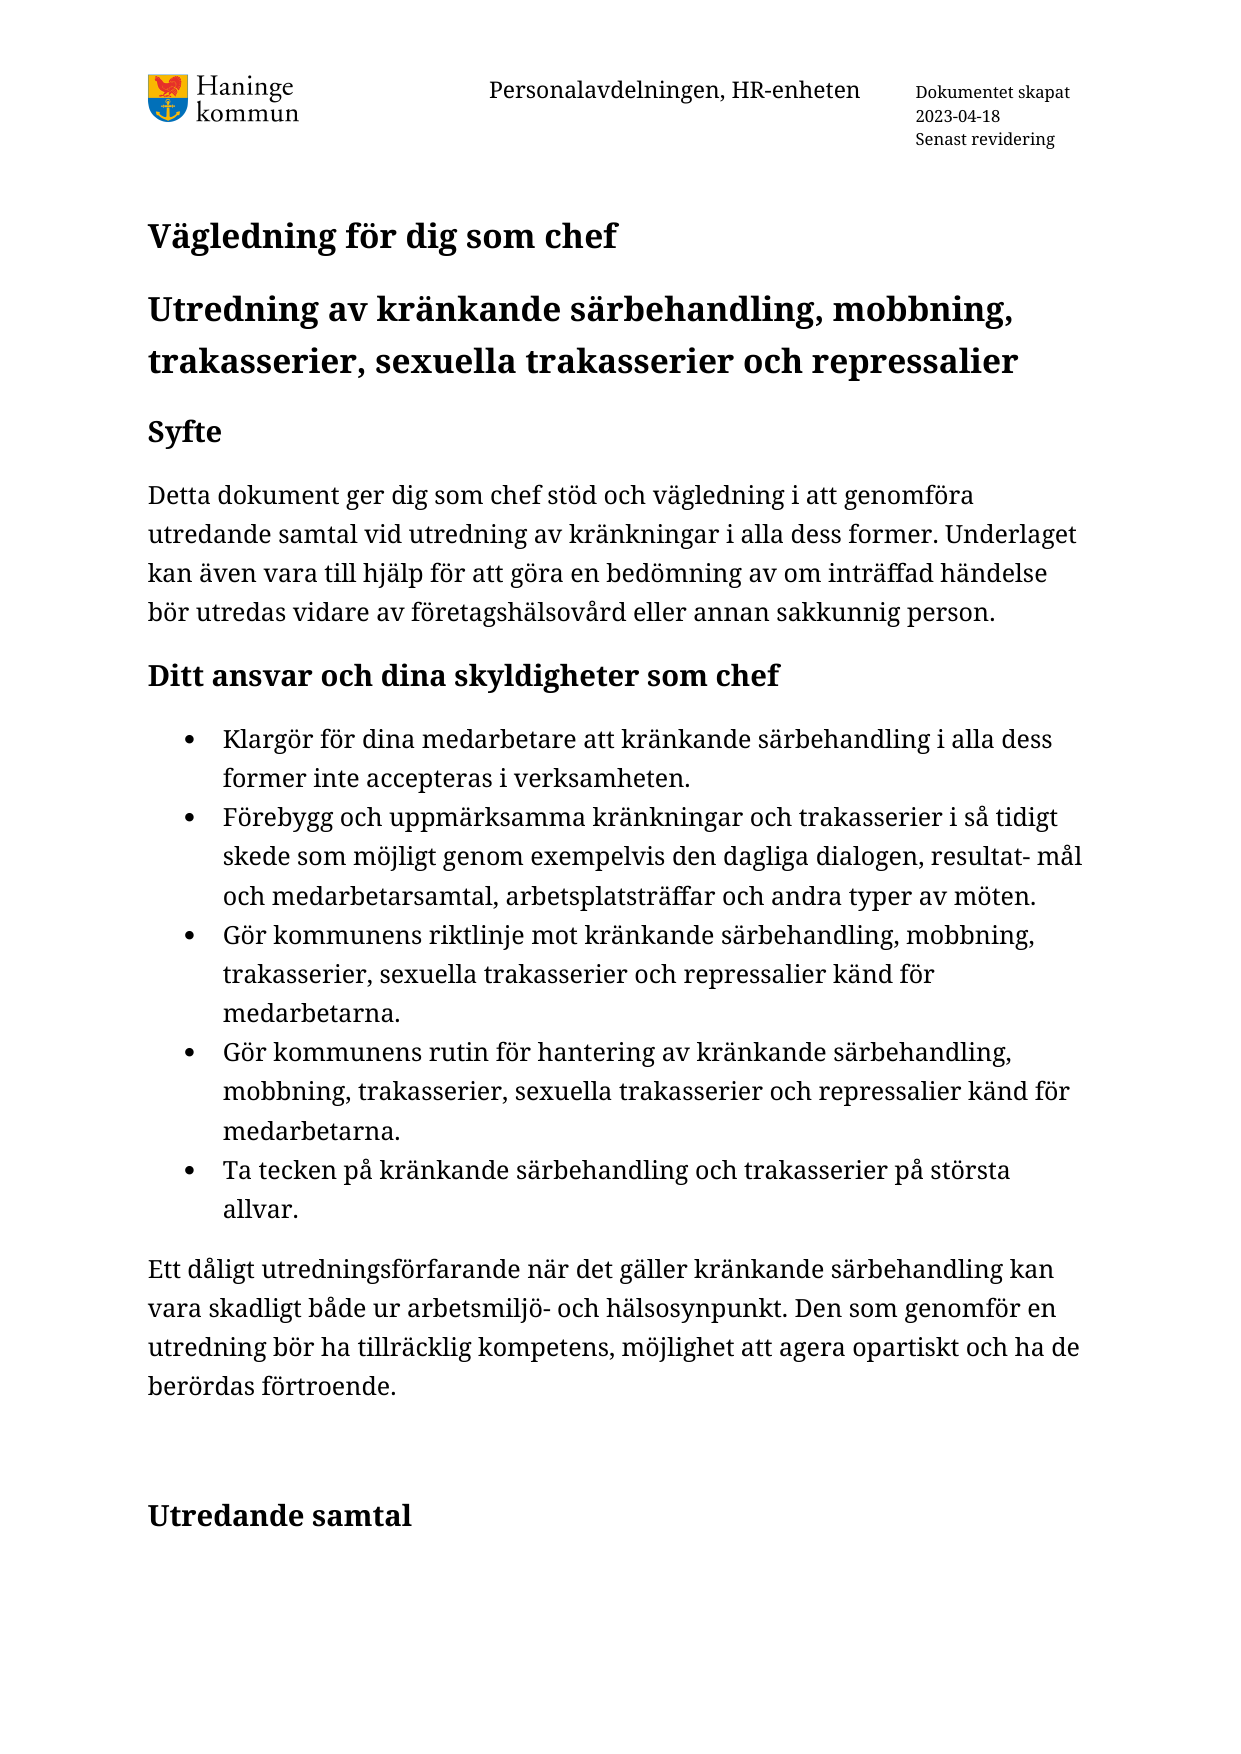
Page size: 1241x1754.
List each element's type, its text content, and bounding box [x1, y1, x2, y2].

list Förebygg och uppmärksamma kränkningar och trakasserier i så tidigt skede som möjligt genom exempelvis den dagliga dialogen, resultat- mål och medarbetarsamtal, arbetsplatsträffar och andra typer av möten. [185, 800, 1093, 912]
text Utredning av kränkande särbehandling, mobbning, trakasserier, sexuella trakasserier och repressalier [148, 286, 1093, 383]
list Klargör för dina medarbetare att kränkande särbehandling i alla dess former inte accepteras i verksamheten. [185, 722, 1093, 795]
picture [147, 73, 302, 123]
list Ta tecken på kränkande särbehandling och trakasserier på största allvar. [185, 1152, 1093, 1226]
list Gör kommunens riktlinje mot kränkande särbehandling, mobbning, trakasserier, sexuella trakasserier och repressalier känd för medarbetarna. [185, 917, 1093, 1030]
text Detta dokument ger dig som chef stöd och vägledning i att genomföra utredande samtal vid utredning av kränkningar i alla dess former. Underlaget kan även vara till hjälp för att göra en bedömning av om inträffad händelse bör utredas vidare av företagshälsovård eller annan sakkunnig person. [148, 478, 1093, 629]
text Vägledning för dig som chef [148, 213, 1093, 258]
list Gör kommunens rutin för hantering av kränkande särbehandling, mobbning, trakasserier, sexuella trakasserier och repressalier känd för medarbetarna. [185, 1035, 1093, 1147]
text Syfte [148, 411, 1093, 451]
text Ditt ansvar och dina skyldigheter som chef [148, 655, 1093, 695]
text Ett dåligt utredningsförfarande när det gäller kränkande särbehandling kan vara skadligt både ur arbetsmiljö- och hälsosynpunkt. Den som genomför en utredning bör ha tillräcklig kompetens, möjlighet att agera opartiskt och ha de berördas förtroende. [148, 1252, 1093, 1403]
text Utredande samtal [148, 1496, 1093, 1535]
